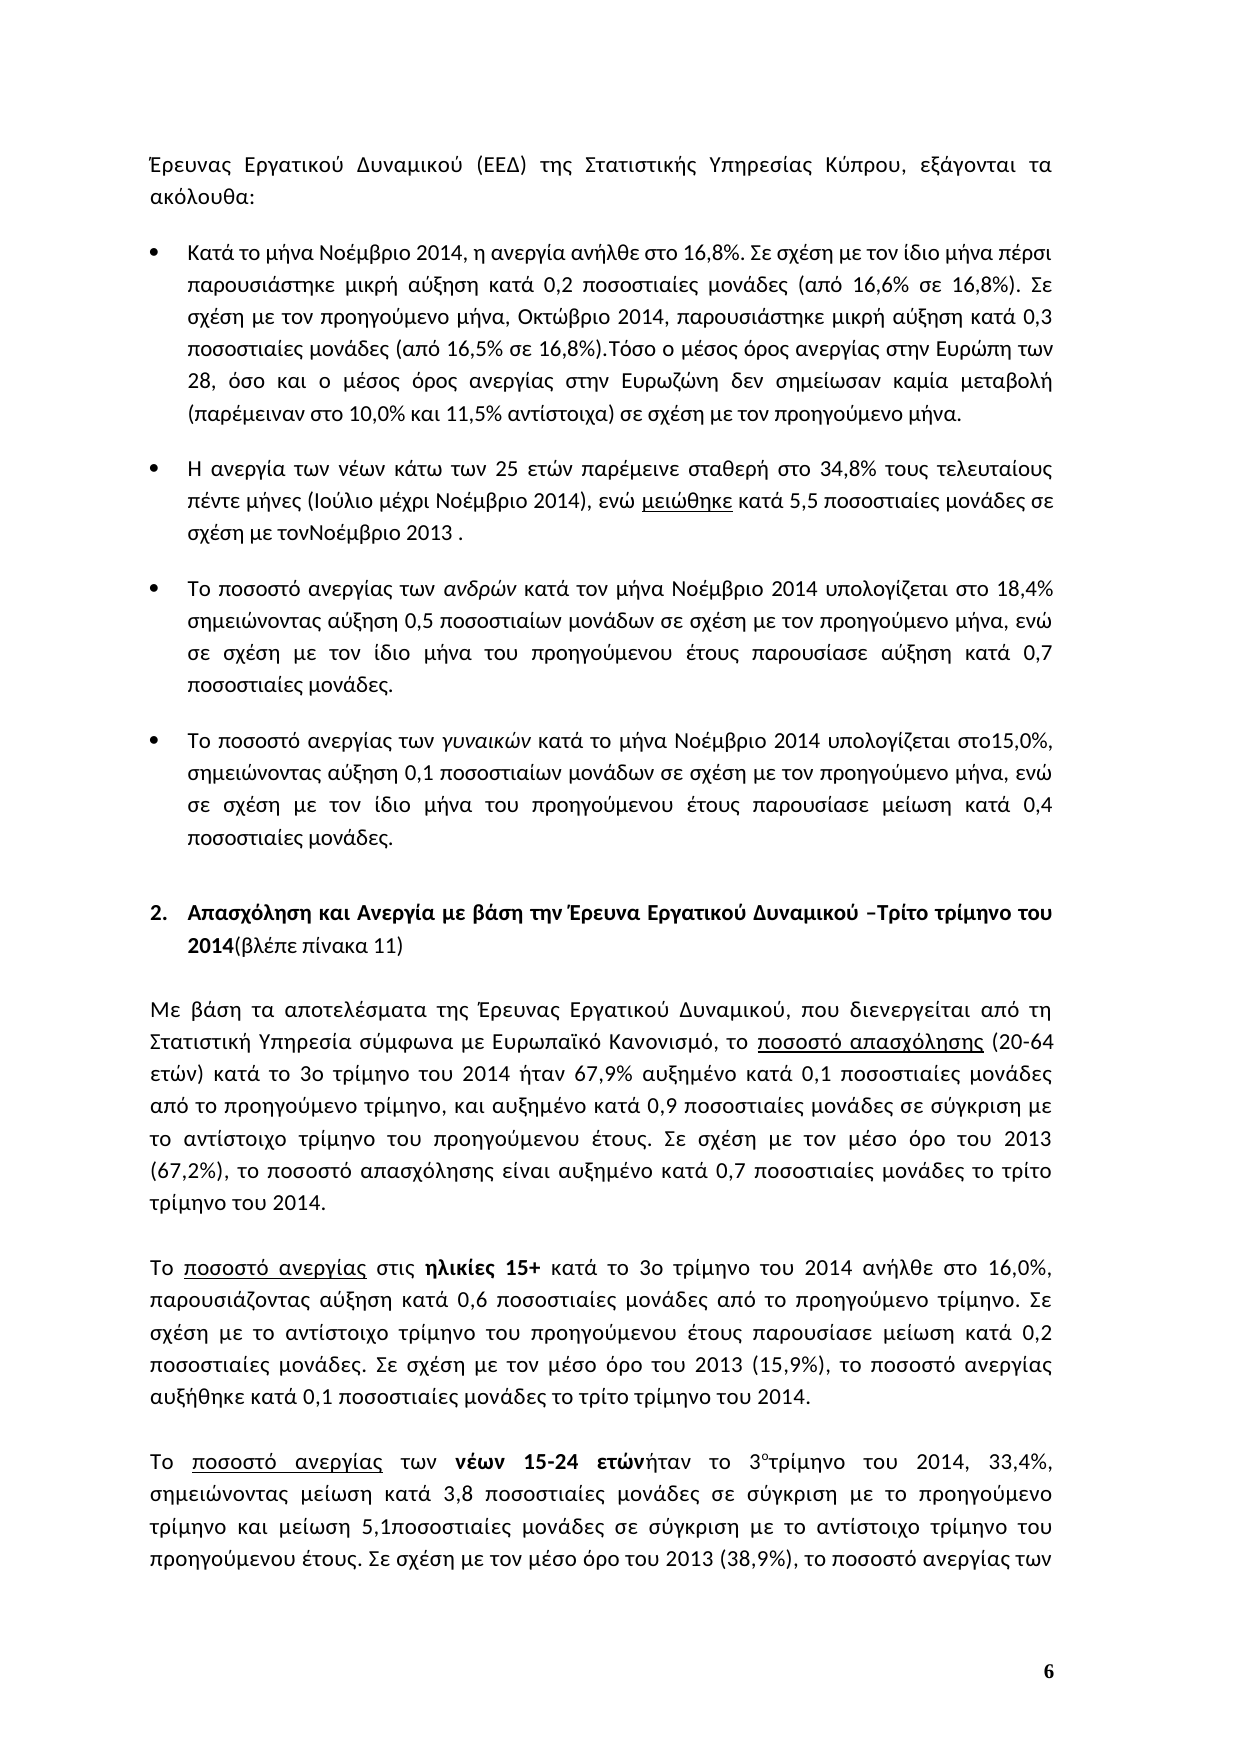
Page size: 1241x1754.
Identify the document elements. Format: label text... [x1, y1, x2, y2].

list Το ποσοστό ανεργίας των γυναικών κατά το μήνα Νοέμβριο 2014 υπολογίζεται στο15,0%, σημειώνοντας αύξηση 0,1 ποσοστιαίων μονάδων σε σχέση με τον προηγούμενο μήνα, ενώ σε σχέση με τον ίδιο μήνα του προηγούμενου έτους παρουσίασε μείωση κατά 0,4 ποσοστιαίες μονάδες. [150, 726, 1054, 851]
title Το ποσοστό ανεργίας στις ηλικίες 15+ κατά το 3ο τρίμηνο του 2014 ανήλθε στο 16,0%, παρουσιάζοντας αύξηση κατά 0,6 ποσοστιαίες μονάδες από το προηγούμενο τρίμηνο. Σε σχέση με το αντίστοιχο τρίμηνο του προηγούμενου έτους παρουσίασε μείωση κατά 0,2 ποσοστιαίες μονάδες. Σε σχέση με τον μέσο όρο του 2013 (15,9%), το ποσοστό ανεργίας αυξήθηκε κατά 0,1 ποσοστιαίες μονάδες το τρίτο τρίμηνο του 2014. [150, 1253, 1054, 1410]
list Η ανεργία των νέων κάτω των 25 ετών παρέμεινε σταθερή στο 34,8% τους τελευταίους πέντε μήνες (Ιούλιο μέχρι Νοέμβριο 2014), ενώ μειώθηκε κατά 5,5 ποσοστιαίες μονάδες σε σχέση με τονΝοέμβριο 2013 . [150, 454, 1054, 547]
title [150, 150, 1054, 210]
list Κατά το μήνα Νοέμβριο 2014, η ανεργία ανήλθε στο 16,8%. Σε σχέση με τον ίδιο μήνα πέρσι παρουσιάστηκε μικρή αύξηση κατά 0,2 ποσοστιαίες μονάδες (από 16,6% σε 16,8%). Σε σχέση με τον προηγούμενο μήνα, Οκτώβριο 2014, παρουσιάστηκε μικρή αύξηση κατά 0,3 ποσοστιαίες μονάδες (από 16,5% σε 16,8%).Τόσο ο μέσος όρος ανεργίας στην Ευρώπη των 28, όσο και ο μέσος όρος ανεργίας στην Ευρωζώνη δεν σημείωσαν καμία μεταβολή (παρέμειναν στο 10,0% και 11,5% αντίστοιχα) σε σχέση με τον προηγούμενο μήνα. [150, 238, 1054, 427]
title Με βάση τα αποτελέσματα της Έρευνας Εργατικού Δυναμικού, που διενεργείται από τη Στατιστική Υπηρεσία σύμφωνα με Ευρωπαϊκό Κανονισμό, το ποσοστό απασχόλησης (20-64 ετών) κατά το 3ο τρίμηνο του 2014 ήταν 67,9% αυξημένο κατά 0,1 ποσοστιαίες μονάδες από το προηγούμενο τρίμηνο, και αυξημένο κατά 0,9 ποσοστιαίες μονάδες σε σύγκριση με το αντίστοιχο τρίμηνο του προηγούμενου έτους. Σε σχέση με τον μέσο όρο του 2013 (67,2%), το ποσοστό απασχόλησης είναι αυξημένο κατά 0,7 ποσοστιαίες μονάδες το τρίτο τρίμηνο του 2014. [150, 995, 1054, 1216]
list Απασχόληση και Ανεργία με βάση την Έρευνα Εργατικού Δυναμικού –Τρίτο τρίμηνο του 2014(βλέπε πίνακα 11) [150, 898, 1054, 959]
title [150, 1447, 1054, 1572]
list Το ποσοστό ανεργίας των ανδρών κατά τον μήνα Νοέμβριο 2014 υπολογίζεται στο 18,4% σημειώνοντας αύξηση 0,5 ποσοστιαίων μονάδων σε σχέση με τον προηγούμενο μήνα, ενώ σε σχέση με τον ίδιο μήνα του προηγούμενου έτους παρουσίασε αύξηση κατά 0,7 ποσοστιαίες μονάδες. [150, 574, 1054, 699]
